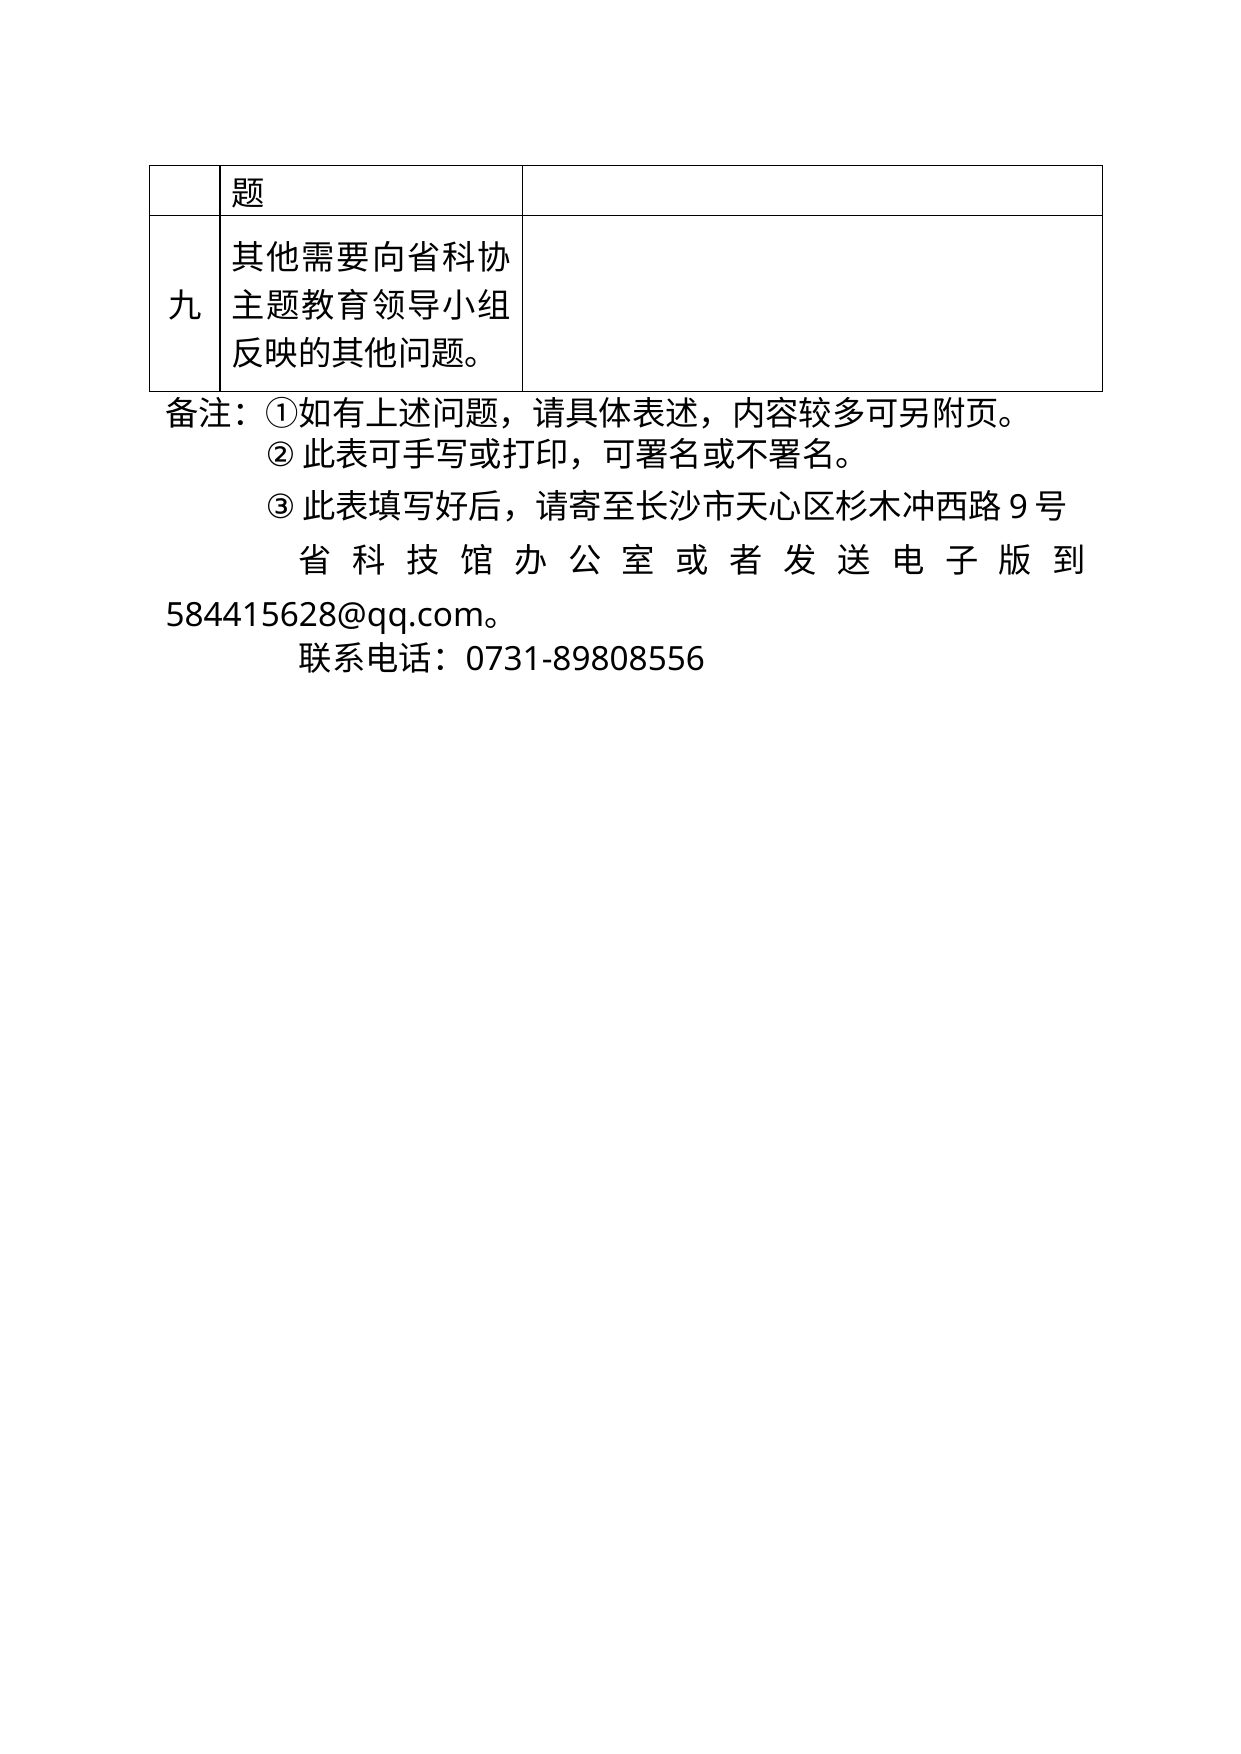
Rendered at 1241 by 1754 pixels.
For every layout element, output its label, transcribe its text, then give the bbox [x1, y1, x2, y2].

text 联系电话：0731-89808556 [165, 637, 1087, 679]
text 省科技馆办公室或者发送电子版到584415628@qq.com。 [165, 529, 1087, 637]
table_cell 其他需要向省科协主题教育领导小组反映的其他问题。 [221, 216, 522, 391]
text ②此表可手写或打印，可署名或不署名。 [165, 433, 1087, 475]
table_cell [523, 216, 1102, 391]
table_cell 九 [150, 216, 219, 391]
text ③此表填写好后，请寄至长沙市天心区杉木冲西路9号 [165, 475, 1087, 529]
table_cell 八 [150, 166, 219, 214]
text 备注：①如有上述问题，请具体表述，内容较多可另附页。 [165, 392, 1087, 433]
table_cell [523, 166, 1102, 214]
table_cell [221, 166, 522, 214]
